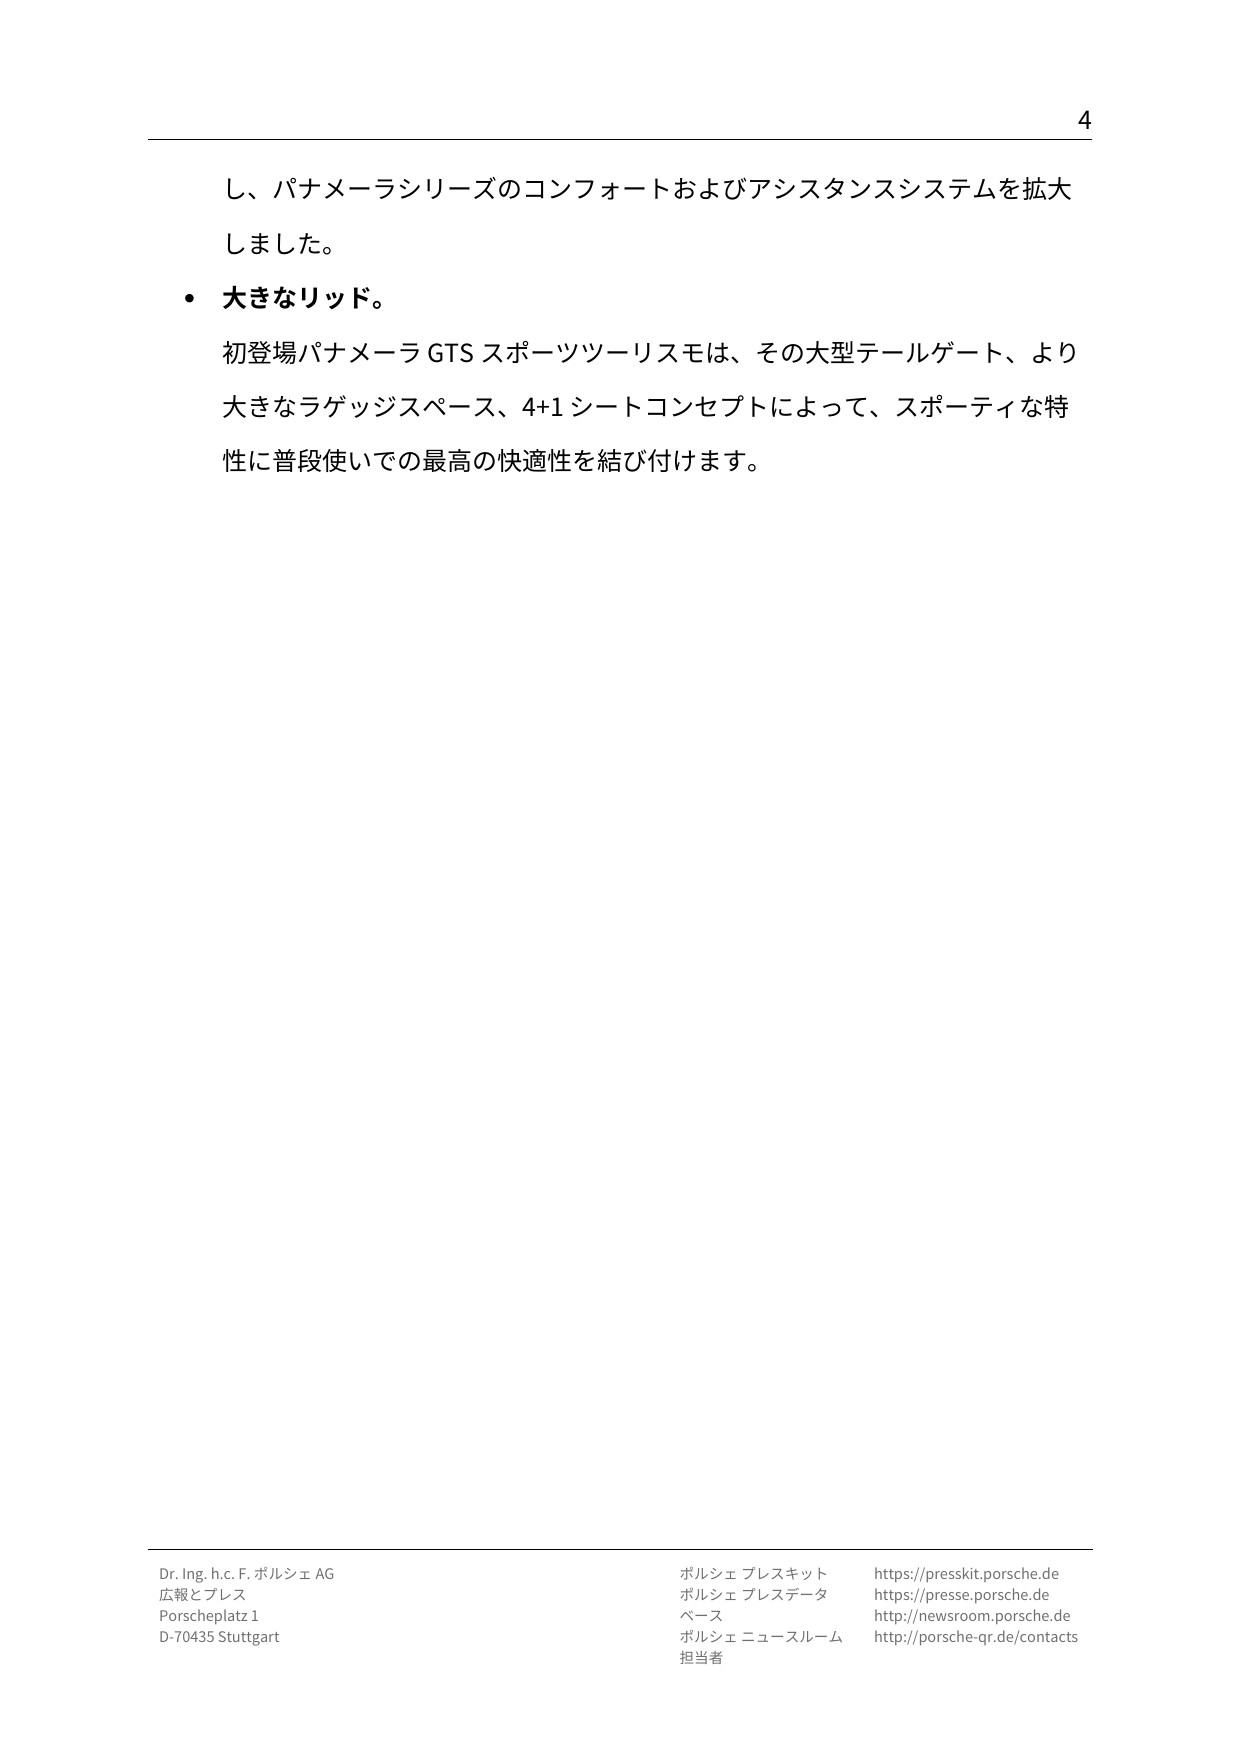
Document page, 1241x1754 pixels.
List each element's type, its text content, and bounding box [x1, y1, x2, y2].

list 大きなリッド。 初登場パナメーラGTSスポーツツーリスモは、その大型テールゲート、より大きなラゲッジスペース、4+1シートコンセプトによって、スポーティな特性に普段使いでの最高の快適性を結び付けます。 [185, 279, 1092, 478]
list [185, 170, 1092, 261]
